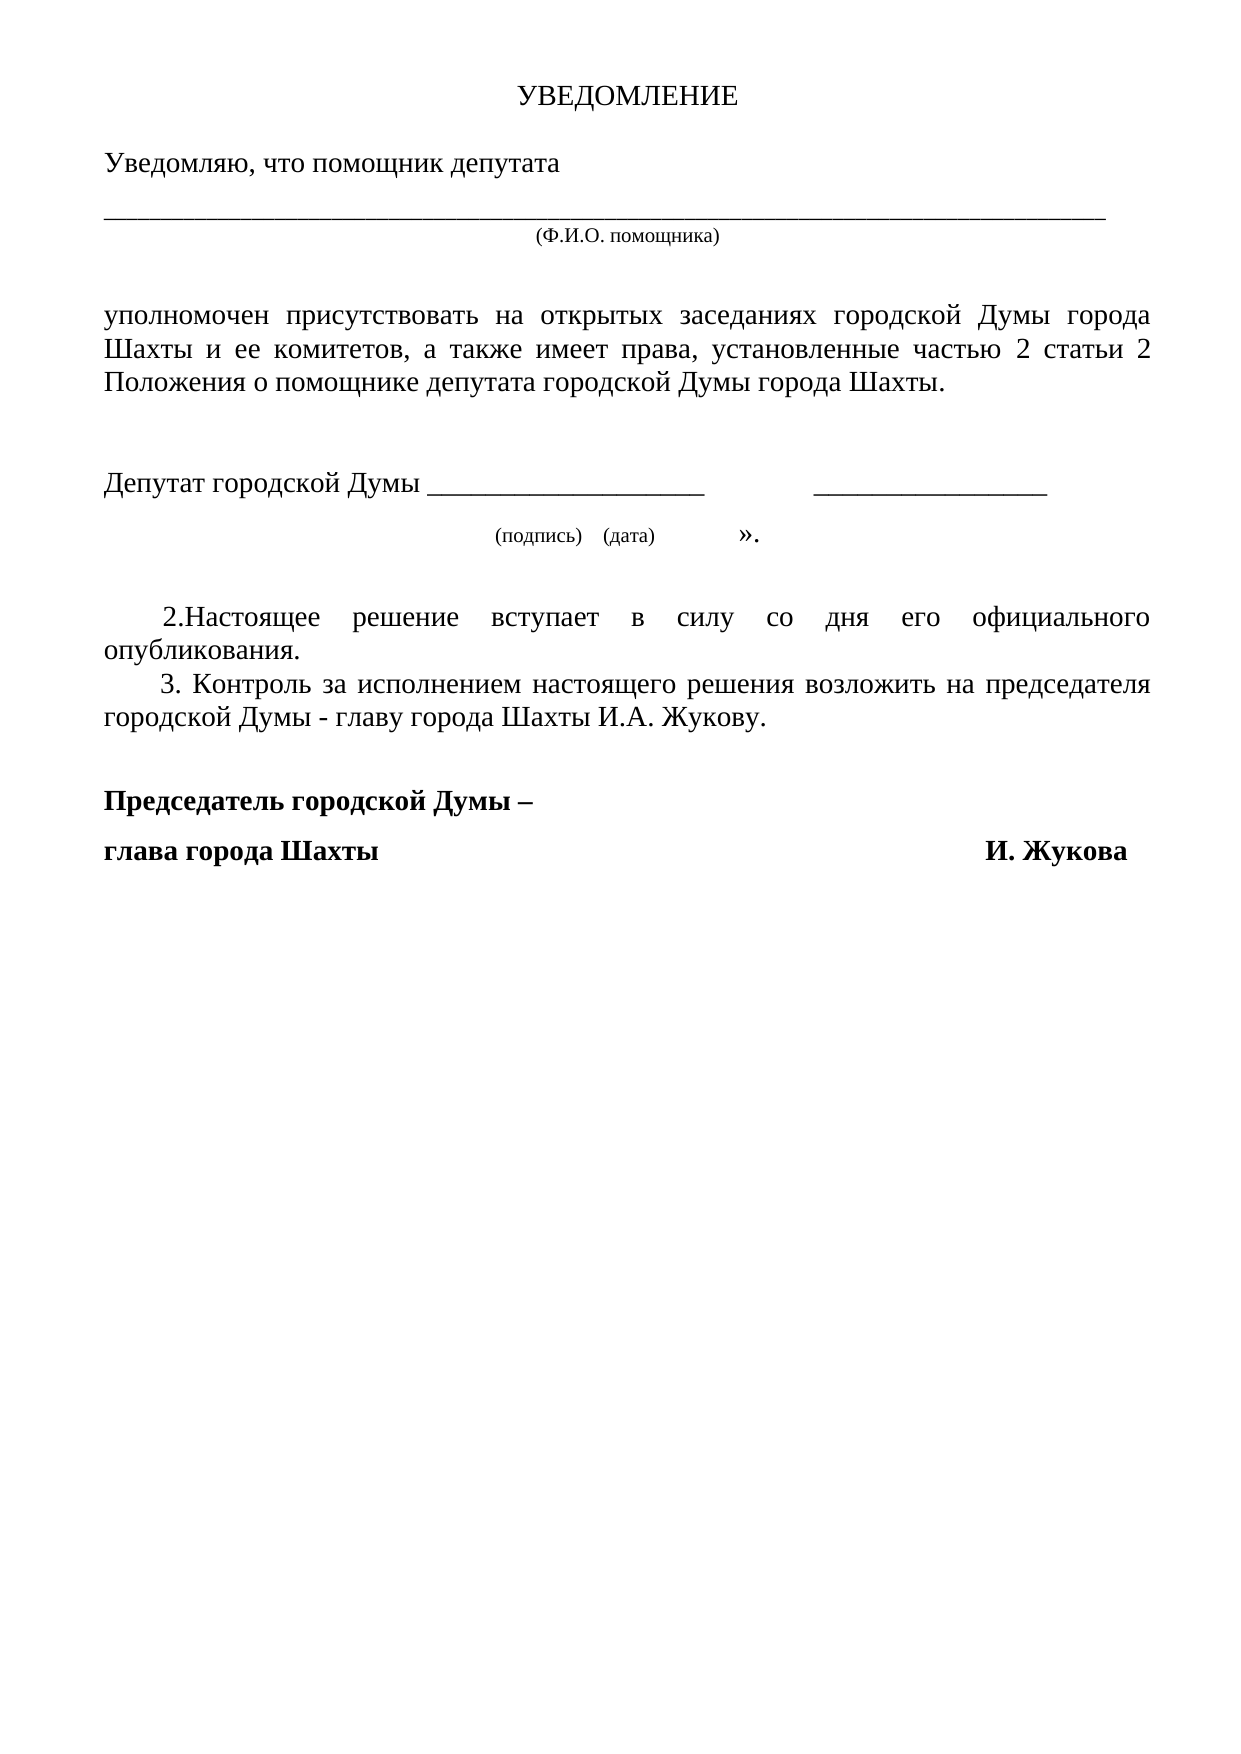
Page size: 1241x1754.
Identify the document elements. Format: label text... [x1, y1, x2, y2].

table_header Председатель городской Думы – глава города Шахты [92, 783, 930, 884]
text Уведомляю, что помощник депутата [103, 145, 1152, 178]
text уполномочен присутствовать на открытых заседаниях городской Думы города Шахты и ее комитетов, а также имеет права, установленные частью 2 статьи 2 Положения о помощнике депутата городской Думы города Шахты. [103, 297, 1152, 398]
table_header И. Жукова [930, 783, 1167, 884]
text 3. Контроль за исполнением настоящего решения возложить на председателя городской Думы - главу города Шахты И.А. Жукову. [103, 666, 1152, 733]
text ________________________________________________________________________________________ [103, 195, 1152, 223]
text (Ф.И.О. помощника) [103, 223, 1152, 247]
text Депутат городской Думы ___________________ ________________ [103, 465, 1152, 498]
list 2.Настоящее решение вступает в силу со дня его официального опубликования. [103, 599, 1152, 666]
text (подпись) (дата) ». [103, 515, 1152, 549]
text УВЕДОМЛЕНИЕ [103, 78, 1152, 111]
